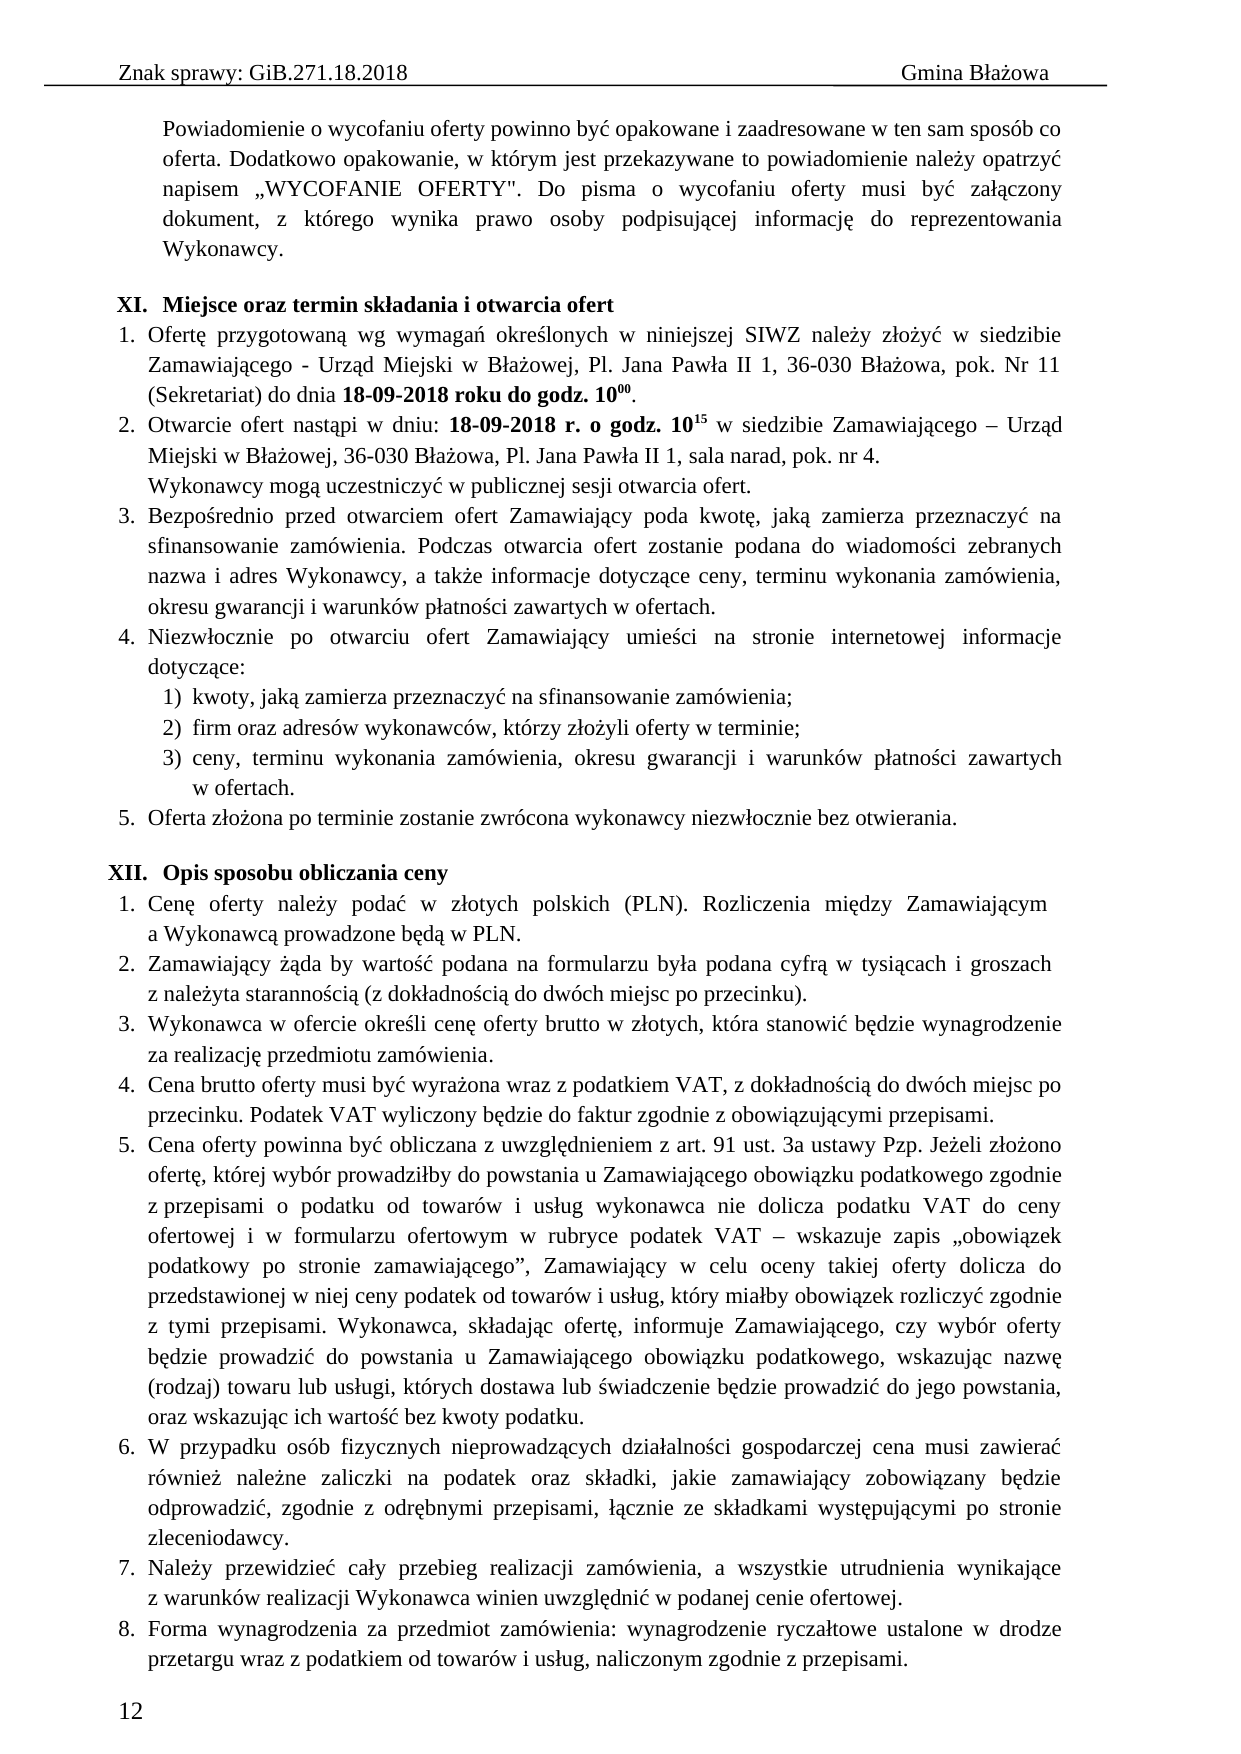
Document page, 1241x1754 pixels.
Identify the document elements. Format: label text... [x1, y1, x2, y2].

list Cenę oferty należy podać w złotych polskich (PLN). Rozliczenia między Zamawiającym a Wykonawcą prowadzone będą w PLN. [118, 889, 1063, 946]
list W przypadku osób fizycznych nieprowadzących działalności gospodarczej cena musi zawierać również należne zaliczki na podatek oraz składki, jakie zamawiający zobowiązany będzie odprowadzić, zgodnie z odrębnymi przepisami, łącznie ze składkami występującymi po stronie zleceniodawcy. [118, 1433, 1063, 1550]
list kwoty, jaką zamierza przeznaczyć na sfinansowanie zamówienia; [162, 683, 1063, 710]
subtitle Opis sposobu obliczania ceny [148, 859, 1063, 886]
list firm oraz adresów wykonawców, którzy złożyli oferty w terminie; [162, 713, 1063, 740]
list Cena brutto oferty musi być wyrażona wraz z podatkiem VAT, z dokładnością do dwóch miejsc po przecinku. Podatek VAT wyliczony będzie do faktur zgodnie z obowiązującymi przepisami. [118, 1071, 1063, 1127]
text Powiadomienie o wycofaniu oferty powinno być opakowane i zaadresowane w ten sam sposób co oferta. Dodatkowo opakowanie, w którym jest przekazywane to powiadomienie należy opatrzyć napisem „WYCOFANIE OFERTY". Do pisma o wycofaniu oferty musi być załączony dokument, z którego wynika prawo osoby podpisującej informację do reprezentowania Wykonawcy. [162, 114, 1063, 262]
list Oferta złożona po terminie zostanie zwrócona wykonawcy niezwłocznie bez otwierania. [118, 804, 1063, 831]
list Cena oferty powinna być obliczana z uwzględnieniem z art. 91 ust. 3a ustawy Pzp. Jeżeli złożono ofertę, której wybór prowadziłby do powstania u Zamawiającego obowiązku podatkowego zgodnie z przepisami o podatku od towarów i usług wykonawca nie dolicza podatku VAT do ceny ofertowej i w formularzu ofertowym w rubryce podatek VAT – wskazuje zapis „obowiązek podatkowy po stronie zamawiającego”, Zamawiający w celu oceny takiej oferty dolicza do przedstawionej w niej ceny podatek od towarów i usług, który miałby obowiązek rozliczyć zgodnie z tymi przepisami. Wykonawca, składając ofertę, informuje Zamawiającego, czy wybór oferty będzie prowadzić do powstania u Zamawiającego obowiązku podatkowego, wskazując nazwę (rodzaj) towaru lub usługi, których dostawa lub świadczenie będzie prowadzić do jego powstania, oraz wskazując ich wartość bez kwoty podatku. [118, 1131, 1063, 1429]
list Wykonawcy mogą uczestniczyć w publicznej sesji otwarcia ofert. [148, 472, 1063, 498]
list Forma wynagrodzenia za przedmiot zamówienia: wynagrodzenie ryczałtowe ustalone w drodze przetargu wraz z podatkiem od towarów i usług, naliczonym zgodnie z przepisami. [118, 1614, 1063, 1671]
subtitle Miejsce oraz termin składania i otwarcia ofert [148, 291, 1063, 317]
list Wykonawca w ofercie określi cenę oferty brutto w złotych, która stanowić będzie wynagrodzenie za realizację przedmiotu zamówienia. [118, 1010, 1063, 1067]
list Ofertę przygotowaną wg wymagań określonych w niniejszej SIWZ należy złożyć w siedzibie Zamawiającego - Urząd Miejski w Błażowej, Pl. Jana Pawła II 1, 36-030 Błażowa, pok. Nr 11 (Sekretariat) do dnia 18-09-2018 roku do godz. 1000. [118, 321, 1063, 408]
list Niezwłocznie po otwarciu ofert Zamawiający umieści na stronie internetowej informacje dotyczące: [118, 623, 1063, 679]
list Należy przewidzieć cały przebieg realizacji zamówienia, a wszystkie utrudnienia wynikające z warunków realizacji Wykonawca winien uwzględnić w podanej cenie ofertowej. [118, 1554, 1063, 1611]
list Bezpośrednio przed otwarciem ofert Zamawiający poda kwotę, jaką zamierza przeznaczyć na sfinansowanie zamówienia. Podczas otwarcia ofert zostanie podana do wiadomości zebranych nazwa i adres Wykonawcy, a także informacje dotyczące ceny, terminu wykonania zamówienia, okresu gwarancji i warunków płatności zawartych w ofertach. [118, 502, 1063, 619]
list ceny, terminu wykonania zamówienia, okresu gwarancji i warunków płatności zawartych w ofertach. [162, 744, 1063, 800]
list Otwarcie ofert nastąpi w dniu: 18-09-2018 r. o godz. 1015 w siedzibie Zamawiającego – Urząd Miejski w Błażowej, 36-030 Błażowa, Pl. Jana Pawła II 1, sala narad, pok. nr 4. [118, 411, 1063, 468]
list Zamawiający żąda by wartość podana na formularzu była podana cyfrą w tysiącach i groszach z należyta starannością (z dokładnością do dwóch miejsc po przecinku). [118, 950, 1063, 1007]
